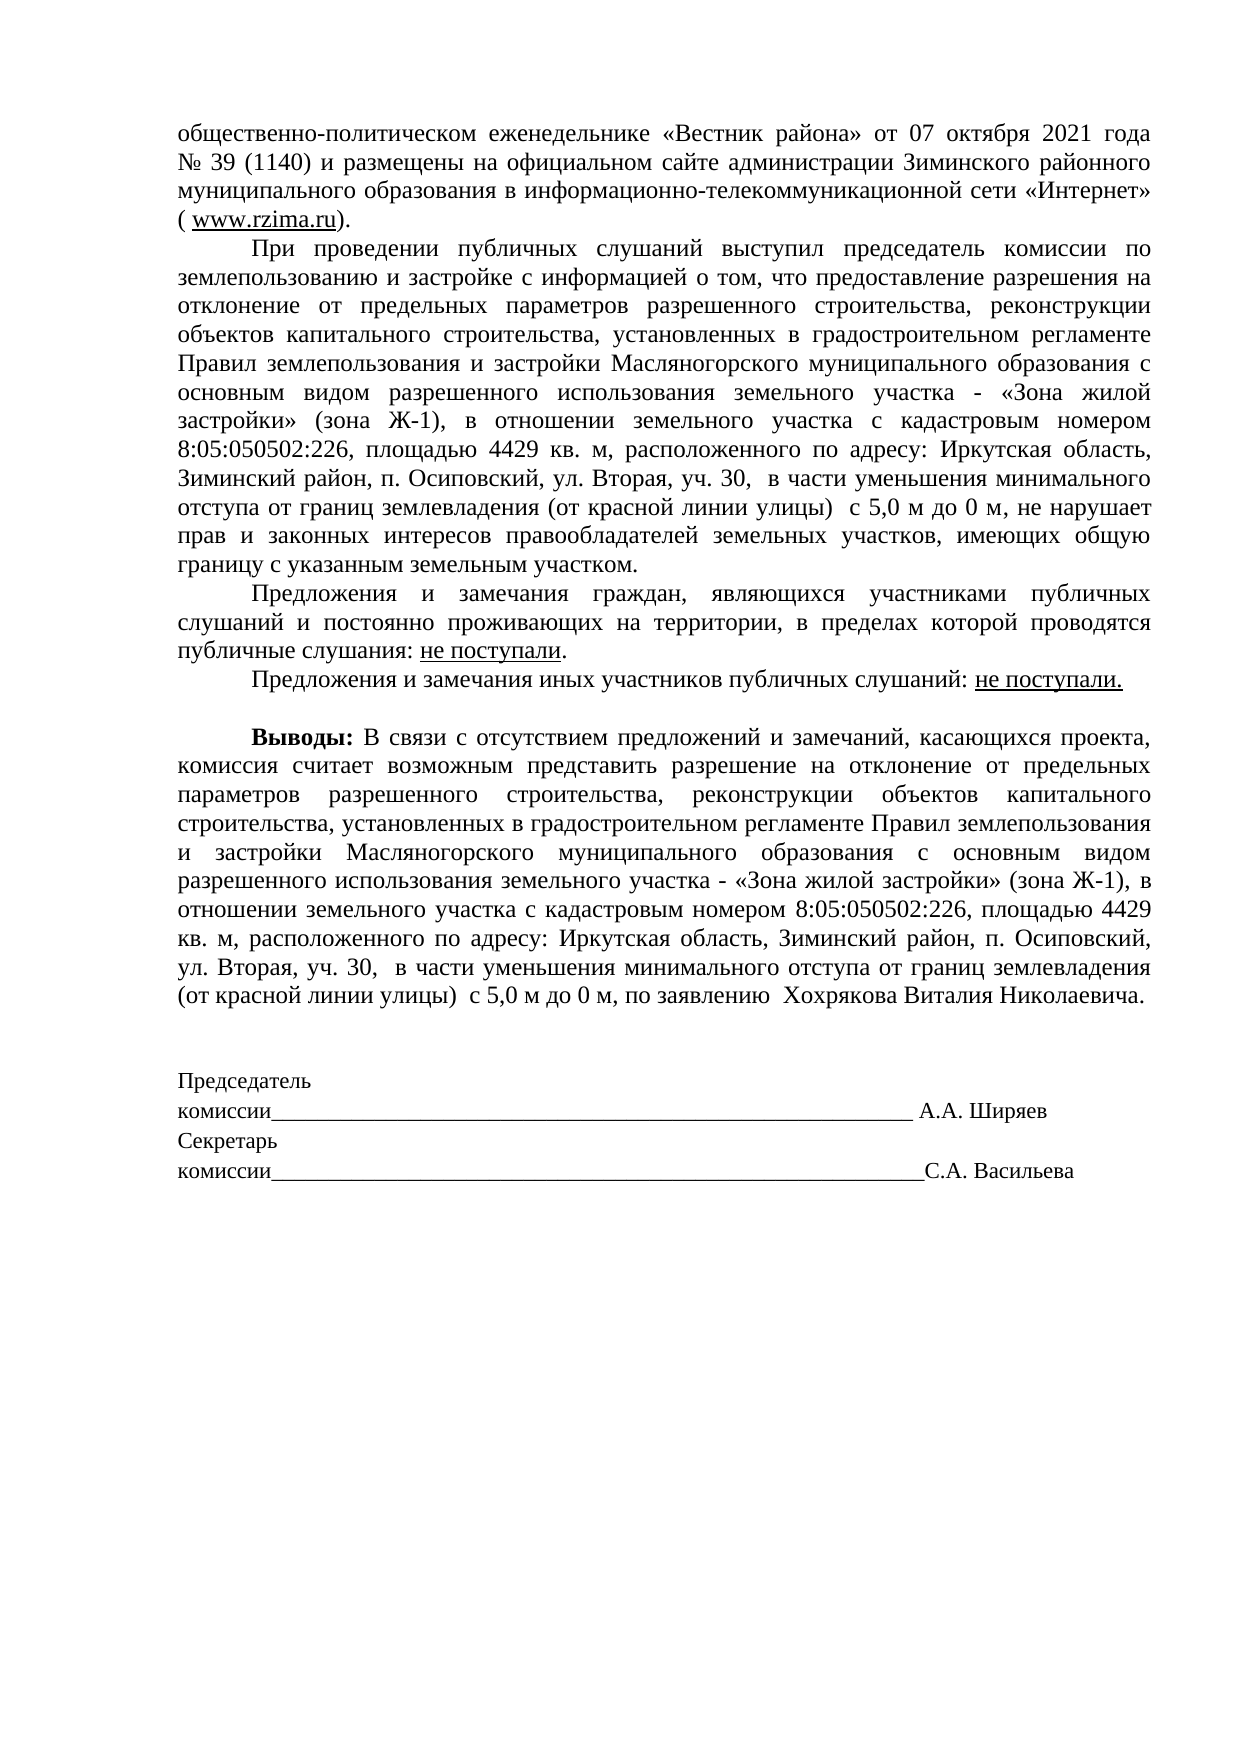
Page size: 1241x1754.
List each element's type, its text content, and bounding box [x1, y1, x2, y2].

text Секретарь [177, 1127, 1152, 1154]
text комиссии_________________________________________________________С.А. Васильева [177, 1157, 1152, 1184]
text комиссии________________________________________________________ А.А. Ширяев [177, 1097, 1152, 1123]
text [177, 118, 1152, 233]
text Председатель [177, 1067, 1152, 1093]
text При проведении публичных слушаний выступил председатель комиссии по землепользованию и застройке с информацией о том, что предоставление разрешения на отклонение от предельных параметров разрешенного строительства, реконструкции объектов капитального строительства, установленных в градостроительном регламенте Правил землепользования и застройки Масляногорского муниципального образования с основным видом разрешенного использования земельного участка - «Зона жилой застройки» (зона Ж-1), в отношении земельного участка с кадастровым номером 8:05:050502:226, площадью 4429 кв. м, расположенного по адресу: Иркутская область, Зиминский район, п. Осиповский, ул. Вторая, уч. 30, в части уменьшения минимального отступа от границ землевладения (от красной линии улицы) с 5,0 м до 0 м, не нарушает прав и законных интересов правообладателей земельных участков, имеющих общую границу с указанным земельным участком. [177, 233, 1152, 578]
text Предложения и замечания граждан, являющихся участниками публичных слушаний и постоянно проживающих на территории, в пределах которой проводятся публичные слушания: не поступали. [177, 578, 1152, 664]
text Предложения и замечания иных участников публичных слушаний: не поступали. [177, 664, 1152, 693]
text Выводы: В связи с отсутствием предложений и замечаний, касающихся проекта, комиссия считает возможным представить разрешение на отклонение от предельных параметров разрешенного строительства, реконструкции объектов капитального строительства, установленных в градостроительном регламенте Правил землепользования и застройки Масляногорского муниципального образования с основным видом разрешенного использования земельного участка - «Зона жилой застройки» (зона Ж-1), в отношении земельного участка с кадастровым номером 8:05:050502:226, площадью 4429 кв. м, расположенного по адресу: Иркутская область, Зиминский район, п. Осиповский, ул. Вторая, уч. 30, в части уменьшения минимального отступа от границ землевладения (от красной линии улицы) с 5,0 м до 0 м, по заявлению Хохрякова Виталия Николаевича. [177, 722, 1152, 1009]
